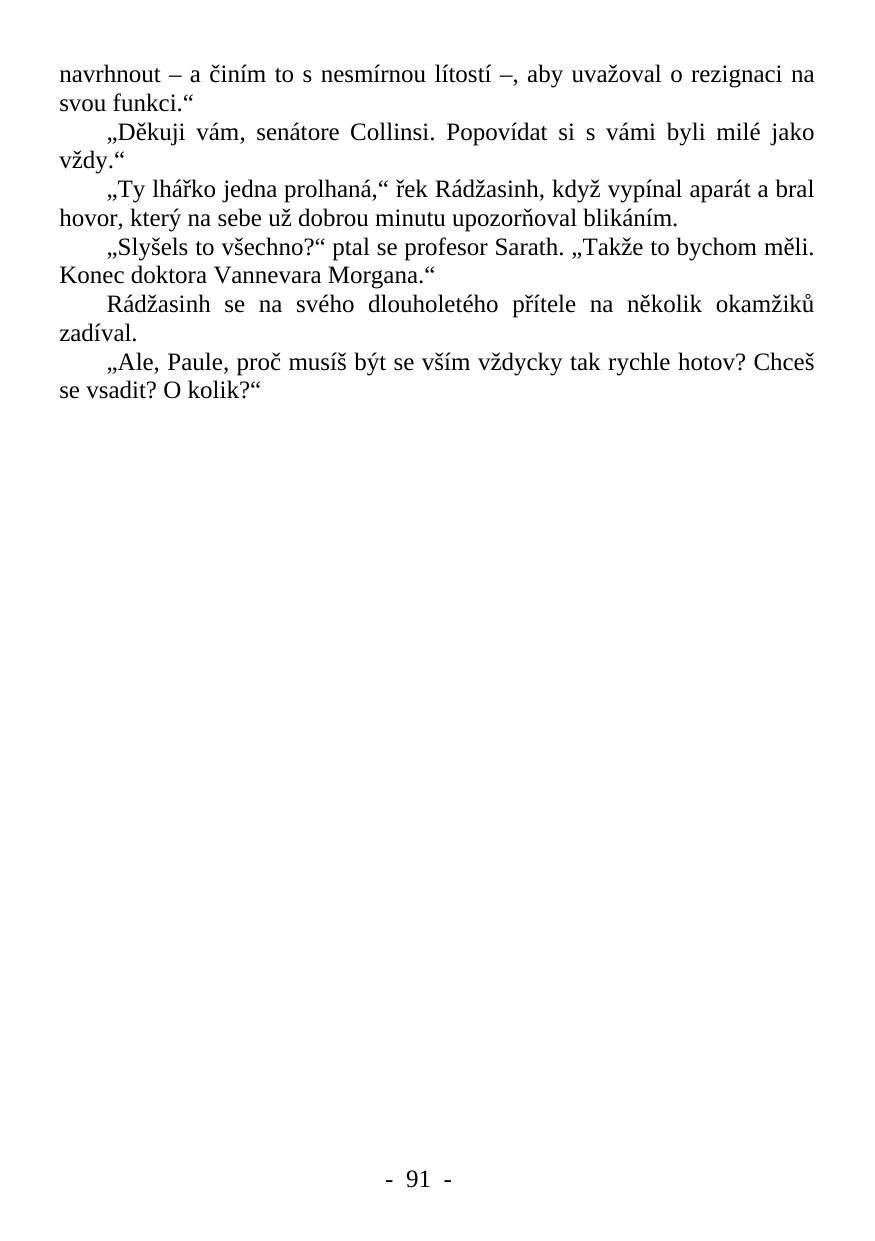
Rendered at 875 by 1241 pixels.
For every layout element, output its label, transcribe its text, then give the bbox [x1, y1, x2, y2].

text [59, 59, 815, 117]
text „Děkuji vám, senátore Collinsi. Popovídat si s vámi byli milé jako vždy.“ [59, 117, 815, 174]
text Rádžasinh se na svého dlouholetého přítele na několik okamžiků zadíval. [59, 289, 815, 347]
text „Slyšels to všechno?“ ptal se profesor Sarath. „Takže to bychom měli. Konec doktora Vannevara Morgana.“ [59, 232, 815, 289]
text „Ale, Paule, proč musíš být se vším vždycky tak rychle hotov? Chceš se vsadit? O kolik?“ [59, 347, 815, 404]
text „Ty lhářko jedna prolhaná,“ řek Rádžasinh, když vypínal aparát a bral hovor, který na sebe už dobrou minutu upozorňoval blikáním. [59, 174, 815, 232]
